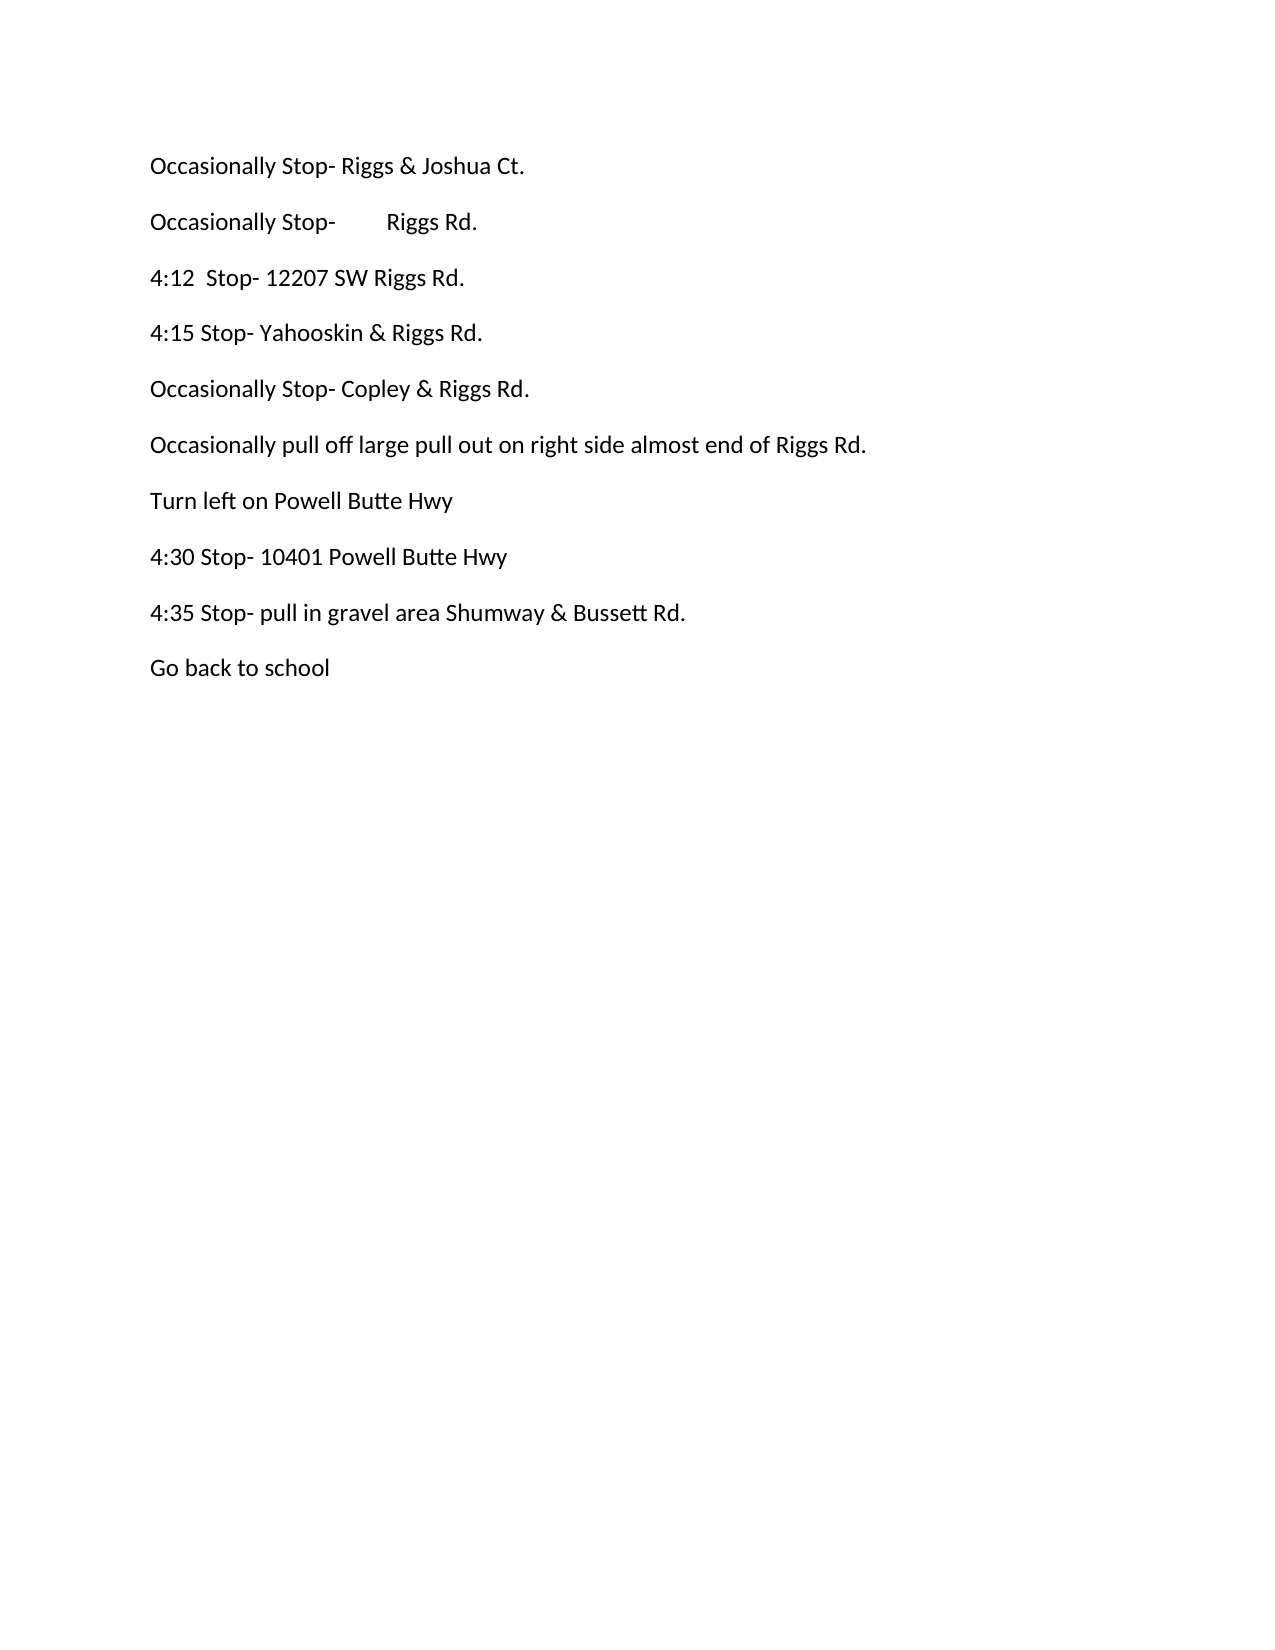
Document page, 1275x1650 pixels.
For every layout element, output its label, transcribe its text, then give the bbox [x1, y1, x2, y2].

text Go back to school [150, 652, 1125, 683]
text Occasionally pull off large pull out on right side almost end of Riggs Rd. [150, 429, 1125, 460]
text 4:12 Stop- 12207 SW Riggs Rd. [150, 262, 1125, 292]
text 4:35 Stop- pull in gravel area Shumway & Bussett Rd. [150, 597, 1125, 627]
text 4:30 Stop- 10401 Powell Butte Hwy [150, 541, 1125, 571]
text Turn left on Powell Butte Hwy [150, 485, 1125, 516]
text Occasionally Stop- Riggs Rd. [150, 206, 1125, 236]
text Occasionally Stop- Riggs & Joshua Ct. [150, 150, 1125, 181]
text 4:15 Stop- Yahooskin & Riggs Rd. [150, 317, 1125, 348]
text Occasionally Stop- Copley & Riggs Rd. [150, 373, 1125, 404]
